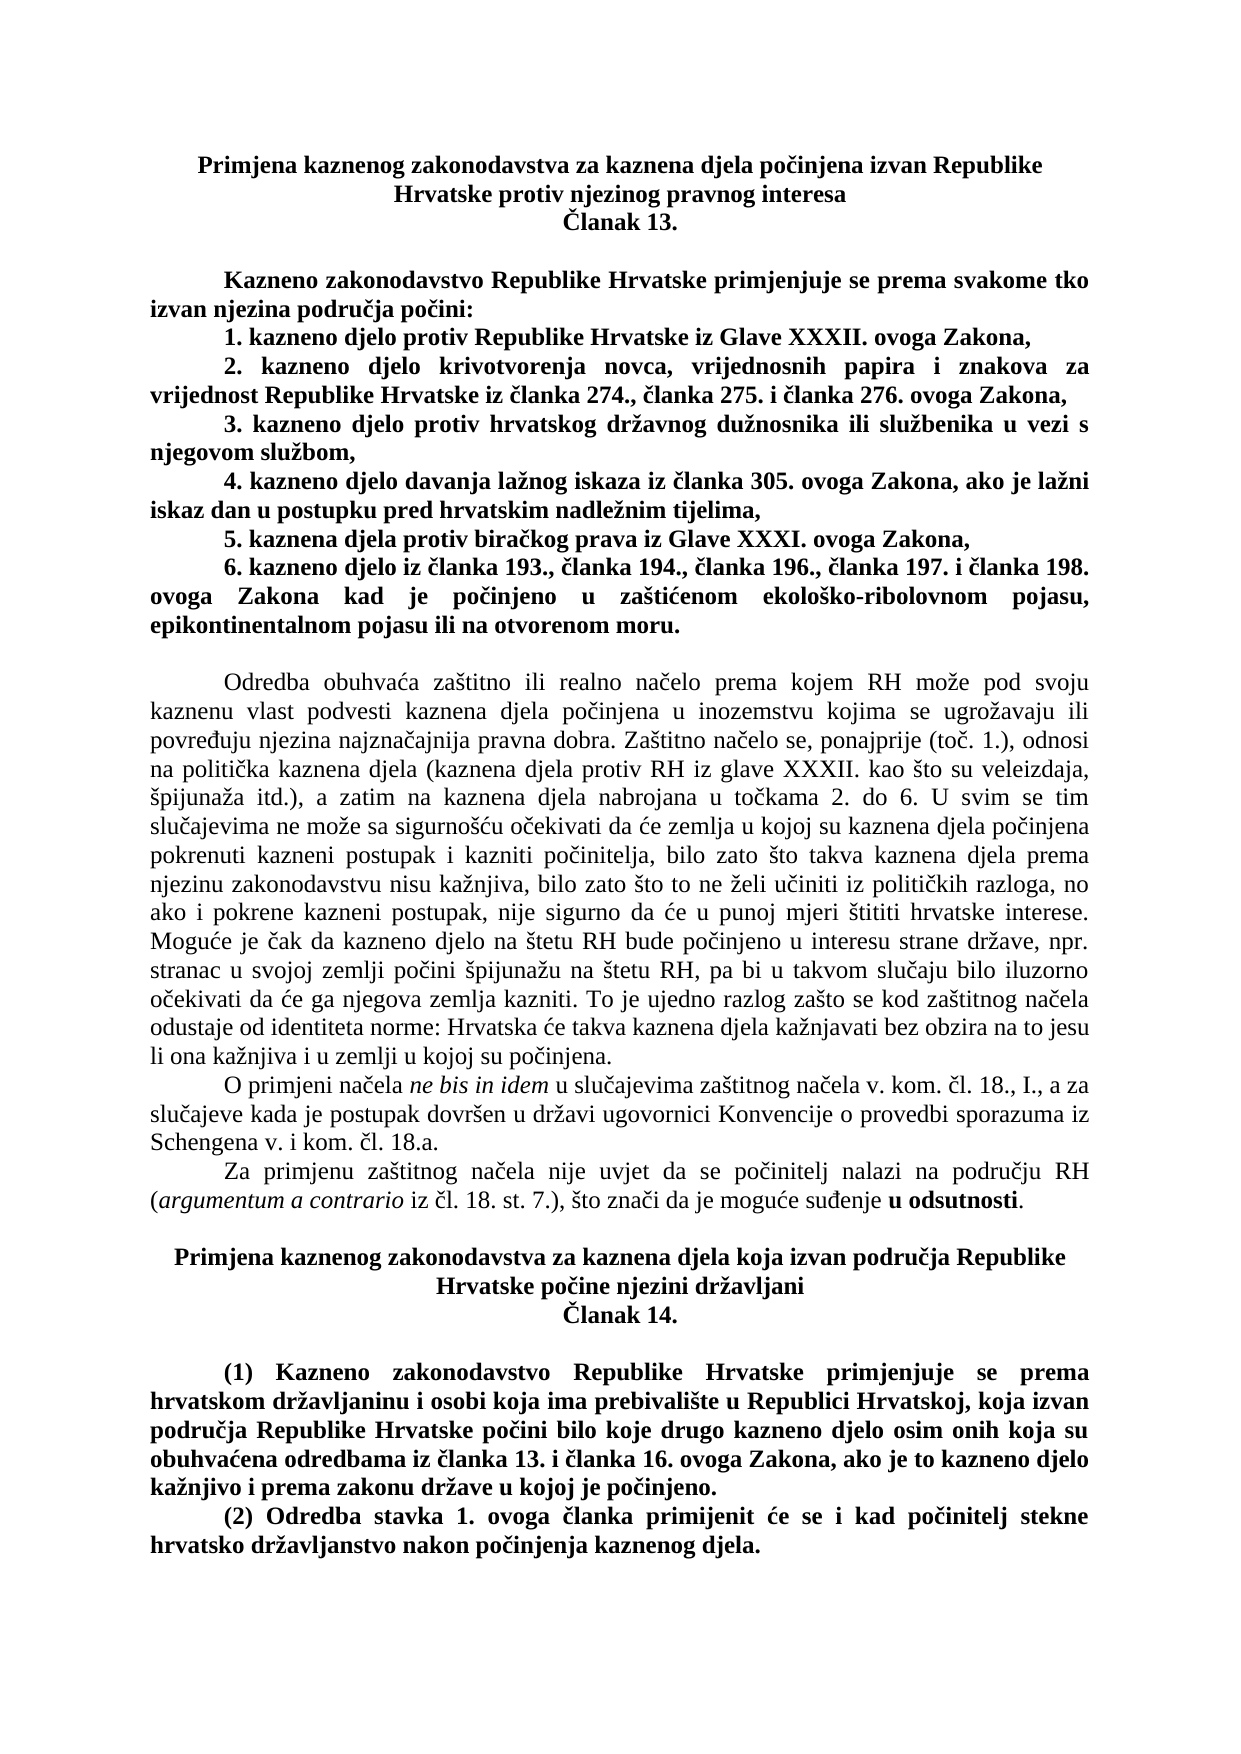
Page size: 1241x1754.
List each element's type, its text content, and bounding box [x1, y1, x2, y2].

text Članak 14. [150, 1300, 1090, 1329]
text Primjena kaznenog zakonodavstva za kaznena djela počinjena izvan Republike Hrvatske protiv njezinog pravnog interesa [150, 150, 1090, 207]
text Odredba obuhvaća zaštitno ili realno načelo prema kojem RH može pod svoju kaznenu vlast podvesti kaznena djela počinjena u inozemstvu kojima se ugrožavaju ili povređuju njezina najznačajnija pravna dobra. Zaštitno načelo se, ponajprije (toč. 1.), odnosi na politička kaznena djela (kaznena djela protiv RH iz glave XXXII. kao što su veleizdaja, špijunaža itd.), a zatim na kaznena djela nabrojana u točkama 2. do 6. U svim se tim slučajevima ne može sa sigurnošću očekivati da će zemlja u kojoj su kaznena djela počinjena pokrenuti kazneni postupak i kazniti počinitelja, bilo zato što takva kaznena djela prema njezinu zakonodavstvu nisu kažnjiva, bilo zato što to ne želi učiniti iz političkih razloga, no ako i pokrene kazneni postupak, nije sigurno da će u punoj mjeri štititi hrvatske interese. Moguće je čak da kazneno djelo na štetu RH bude počinjeno u interesu strane države, npr. stranac u svojoj zemlji počini špijunažu na štetu RH, pa bi u takvom slučaju bilo iluzorno očekivati da će ga njegova zemlja kazniti. To je ujedno razlog zašto se kod zaštitnog načela odustaje od identiteta norme: Hrvatska će takva kaznena djela kažnjavati bez obzira na to jesu li ona kažnjiva i u zemlji u kojoj su počinjena. [150, 667, 1090, 1070]
text (1) Kazneno zakonodavstvo Republike Hrvatske primjenjuje se prema hrvatskom državljaninu i osobi koja ima prebivalište u Republici Hrvatskoj, koja izvan područja Republike Hrvatske počini bilo koje drugo kazneno djelo osim onih koja su obuhvaćena odredbama iz članka 13. i članka 16. ovoga Zakona, ako je to kazneno djelo kažnjivo i prema zakonu države u kojoj je počinjeno. [150, 1357, 1090, 1501]
text 6. kazneno djelo iz članka 193., članka 194., članka 196., članka 197. i članka 198. ovoga Zakona kad je počinjeno u zaštićenom ekološko-ribolovnom pojasu, epikontinentalnom pojasu ili na otvorenom moru. [150, 552, 1090, 639]
text Kazneno zakonodavstvo Republike Hrvatske primjenjuje se prema svakome tko izvan njezina područja počini: [150, 265, 1090, 322]
text (2) Odredba stavka 1. ovoga članka primijenit će se i kad počinitelj stekne hrvatsko državljanstvo nakon počinjenja kaznenog djela. [150, 1501, 1090, 1559]
text Članak 13. [150, 207, 1090, 236]
text 5. kaznena djela protiv biračkog prava iz Glave XXXI. ovoga Zakona, [150, 524, 1090, 552]
text 1. kazneno djelo protiv Republike Hrvatske iz Glave XXXII. ovoga Zakona, [150, 322, 1090, 351]
text 4. kazneno djelo davanja lažnog iskaza iz članka 305. ovoga Zakona, ako je lažni iskaz dan u postupku pred hrvatskim nadležnim tijelima, [150, 466, 1090, 524]
text O primjeni načela ne bis in idem u slučajevima zaštitnog načela v. kom. čl. 18., I., a za slučajeve kada je postupak dovršen u državi ugovornici Konvencije o provedbi sporazuma iz Schengena v. i kom. čl. 18.a. [150, 1070, 1090, 1156]
text Primjena kaznenog zakonodavstva za kaznena djela koja izvan područja Republike Hrvatske počine njezini državljani [150, 1242, 1090, 1300]
text 2. kazneno djelo krivotvorenja novca, vrijednosnih papira i znakova za vrijednost Republike Hrvatske iz članka 274., članka 275. i članka 276. ovoga Zakona, [150, 351, 1090, 409]
text Za primjenu zaštitnog načela nije uvjet da se počinitelj nalazi na području RH (argumentum a contrario iz čl. 18. st. 7.), što znači da je moguće suđenje u odsutnosti. [150, 1156, 1090, 1214]
text 3. kazneno djelo protiv hrvatskog državnog dužnosnika ili službenika u vezi s njegovom službom, [150, 409, 1090, 466]
